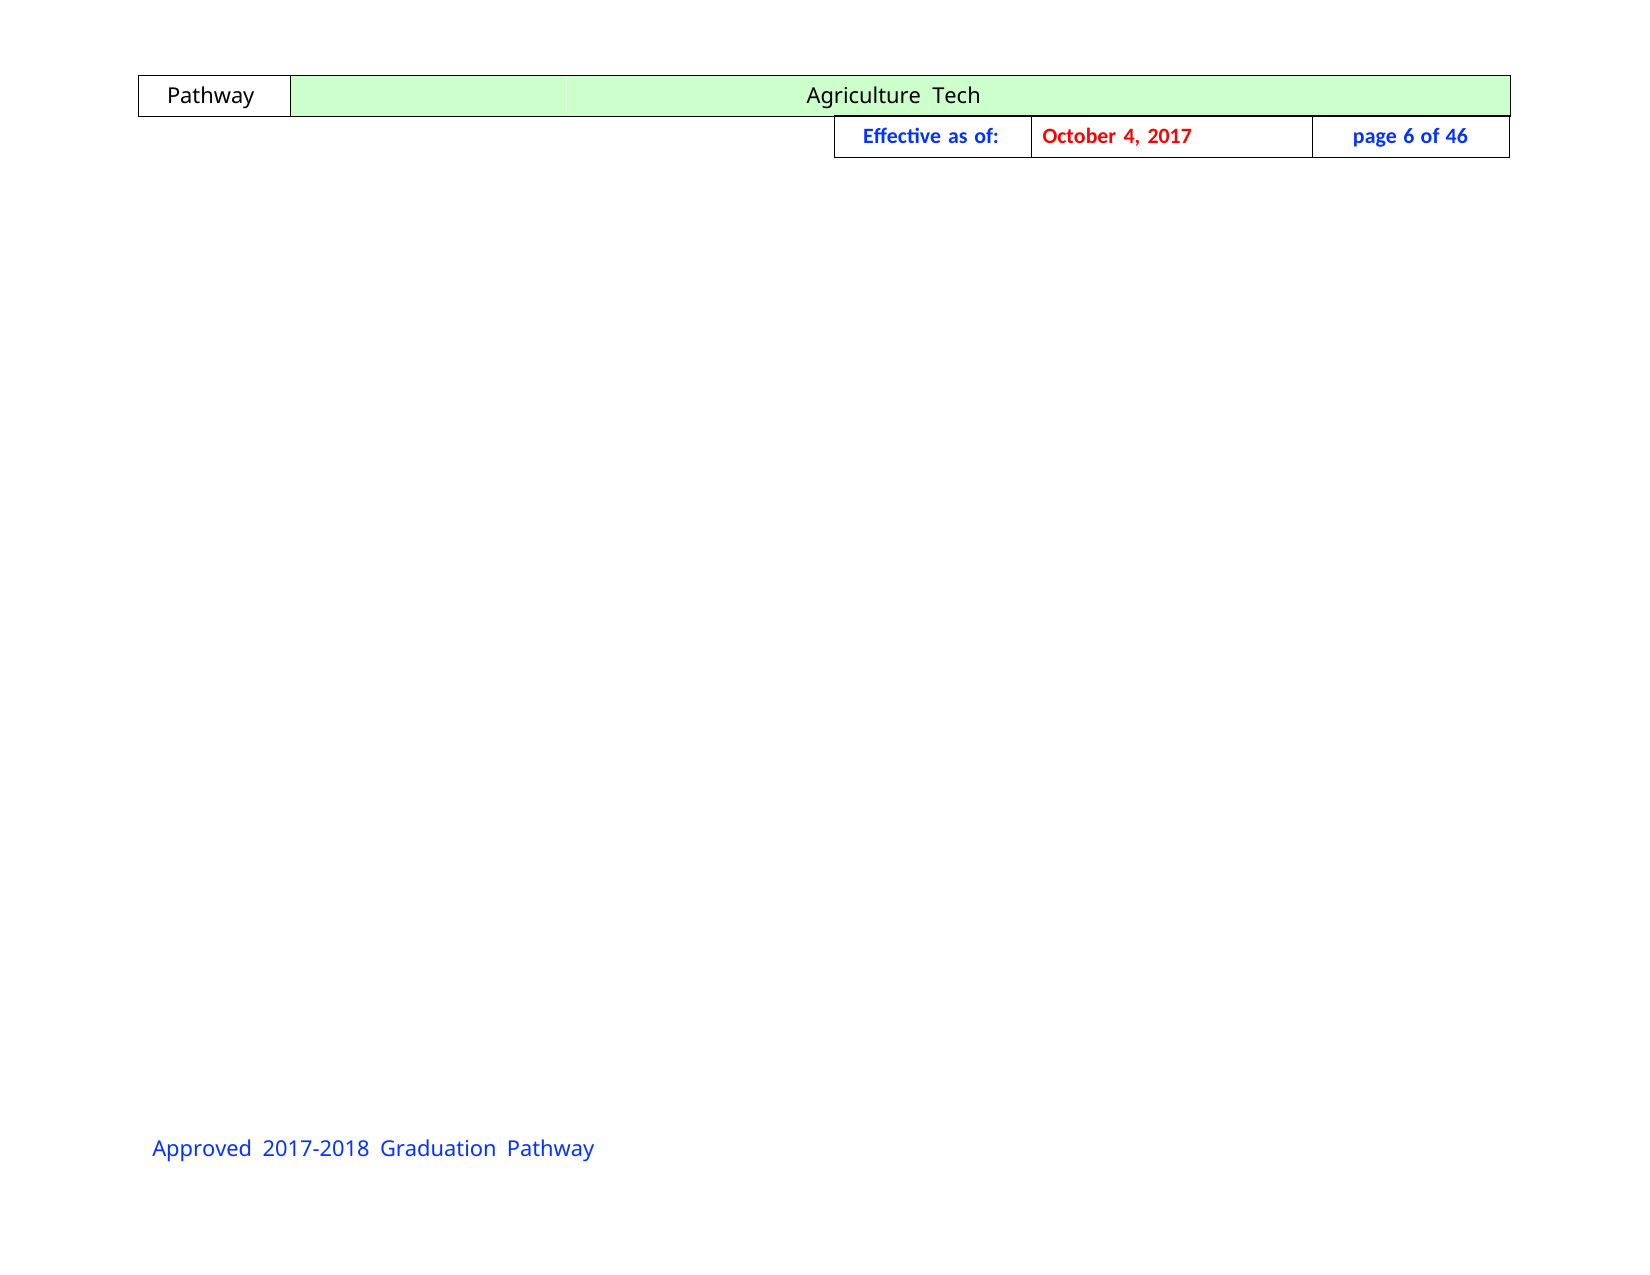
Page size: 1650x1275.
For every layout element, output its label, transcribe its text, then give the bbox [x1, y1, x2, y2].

table_header page 6 of 46 [1313, 116, 1509, 157]
table_header Effective as of: [835, 116, 1031, 157]
table_header October 4, 2017 [1032, 116, 1312, 157]
